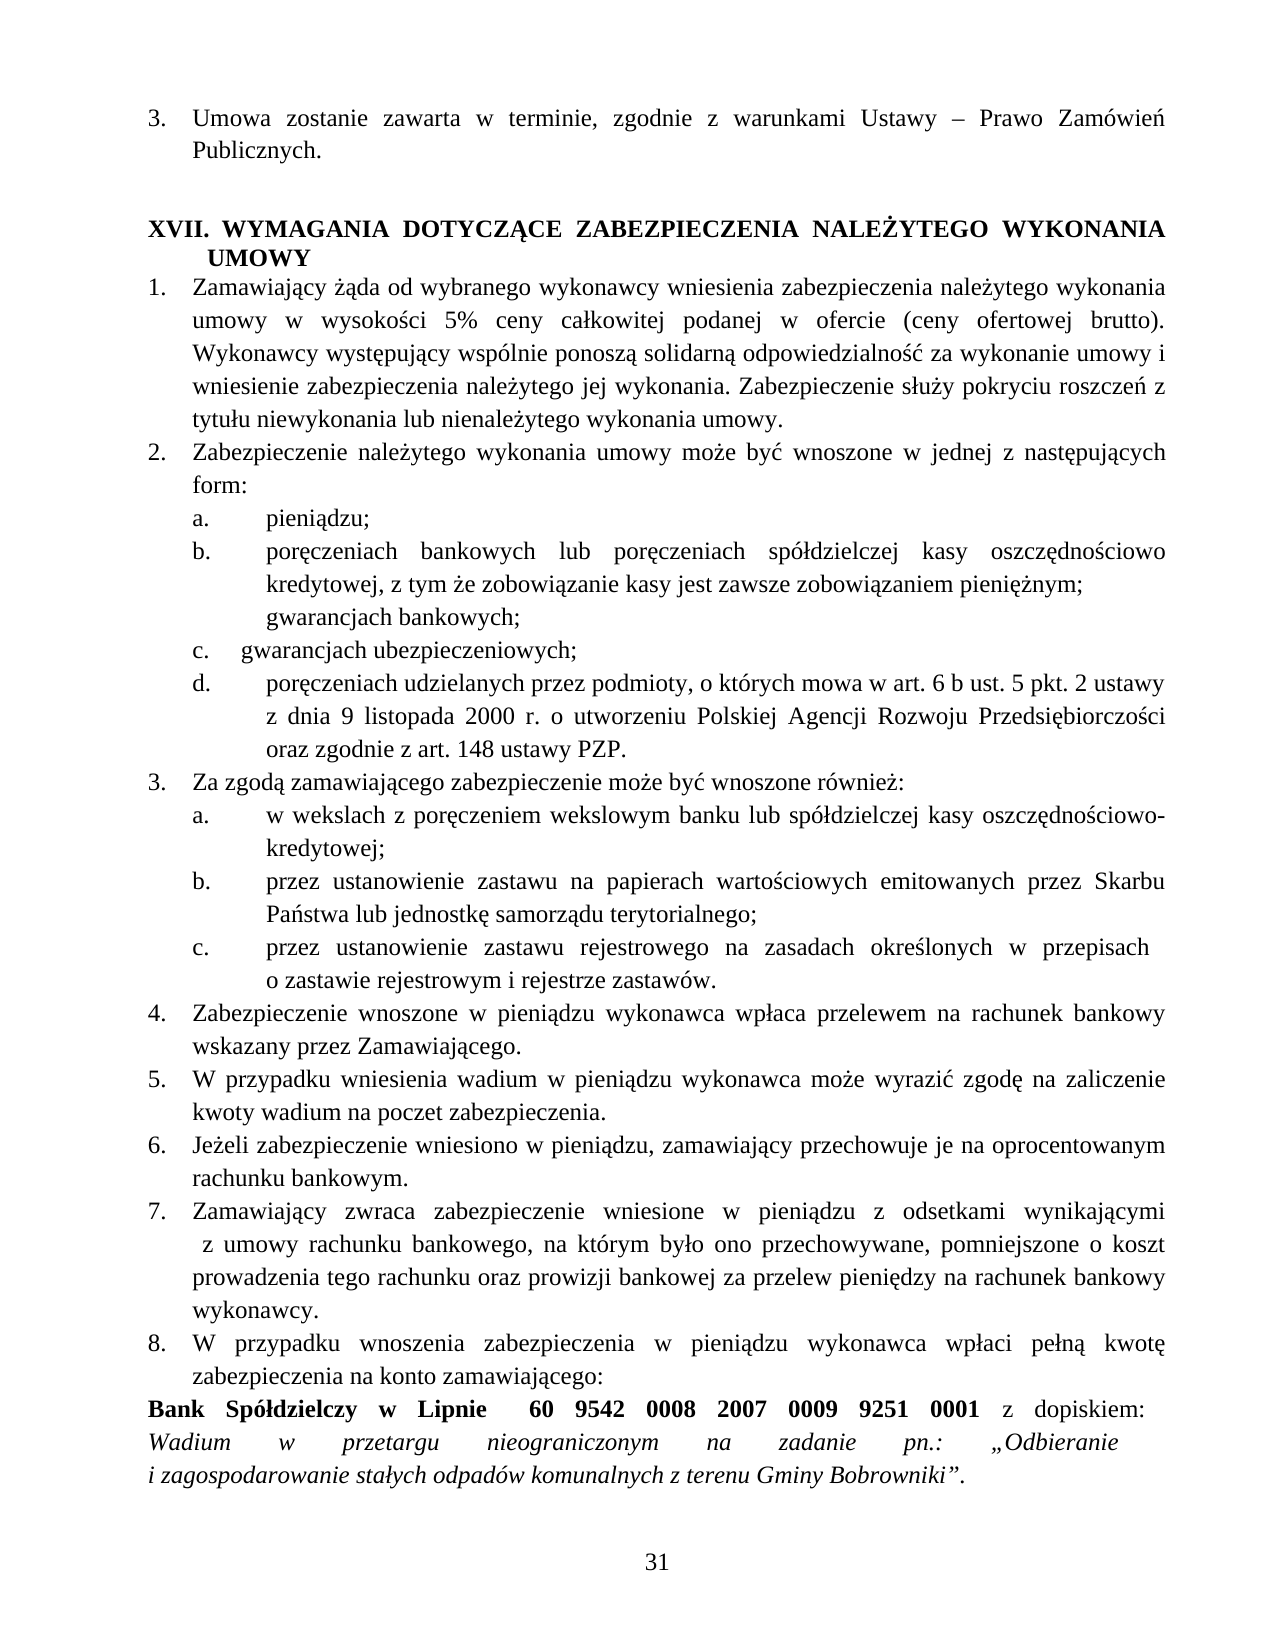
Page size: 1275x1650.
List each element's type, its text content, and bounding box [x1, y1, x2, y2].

list pieniądzu; [192, 503, 1166, 532]
list a. w wekslach z poręczeniem wekslowym banku lub spółdzielczej kasy oszczędnościowo-kredytowej; [192, 800, 1166, 862]
list Zamawiający zwraca zabezpieczenie wniesione w pieniądzu z odsetkami wynikającymi z umowy rachunku bankowego, na którym było ono przechowywane, pomniejszone o koszt prowadzenia tego rachunku oraz prowizji bankowej za przelew pieniędzy na rachunek bankowy wykonawcy. [148, 1196, 1166, 1324]
list c. przez ustanowienie zastawu rejestrowego na zasadach określonych w przepisach o zastawie rejestrowym i rejestrze zastawów. [192, 932, 1166, 994]
list poręczeniach bankowych lub poręczeniach spółdzielczej kasy oszczędnościowo kredytowej, z tym że zobowiązanie kasy jest zawsze zobowiązaniem pieniężnym; [192, 536, 1166, 598]
list W przypadku wnoszenia zabezpieczenia w pieniądzu wykonawca wpłaci pełną kwotę zabezpieczenia na konto zamawiającego: [148, 1328, 1166, 1390]
text d. poręczeniach udzielanych przez podmioty, o których mowa w art. 6 b ust. 5 pkt. 2 ustawy z dnia 9 listopada 2000 r. o utworzeniu Polskiej Agencji Rozwoju Przedsiębiorczości oraz zgodnie z art. 148 ustawy PZP. [192, 668, 1166, 763]
list W przypadku wniesienia wadium w pieniądzu wykonawca może wyrazić zgodę na zaliczenie kwoty wadium na poczet zabezpieczenia. [148, 1064, 1166, 1126]
text 3. Za zgodą zamawiającego zabezpieczenie może być wnoszone również: [148, 767, 1166, 796]
list b. przez ustanowienie zastawu na papierach wartościowych emitowanych przez Skarbu Państwa lub jednostkę samorządu terytorialnego; [192, 866, 1166, 928]
text c. gwarancjach ubezpieczeniowych; [192, 635, 1166, 664]
list Jeżeli zabezpieczenie wniesiono w pieniądzu, zamawiający przechowuje je na oprocentowanym rachunku bankowym. [148, 1130, 1166, 1192]
text gwarancjach bankowych; [266, 602, 1166, 631]
list Zamawiający żąda od wybranego wykonawcy wniesienia zabezpieczenia należytego wykonania umowy w wysokości 5% ceny całkowitej podanej w ofercie (ceny ofertowej brutto). Wykonawcy występujący wspólnie ponoszą solidarną odpowiedzialność za wykonanie umowy i wniesienie zabezpieczenia należytego jej wykonania. Zabezpieczenie służy pokryciu roszczeń z tytułu niewykonania lub nienależytego wykonania umowy. [148, 272, 1167, 432]
list Zabezpieczenie wnoszone w pieniądzu wykonawca wpłaca przelewem na rachunek bankowy wskazany przez Zamawiającego. [148, 998, 1166, 1060]
list Zabezpieczenie należytego wykonania umowy może być wnoszone w jednej z następujących form: [148, 437, 1167, 498]
text 3. Umowa zostanie zawarta w terminie, zgodnie z warunkami Ustawy – Prawo Zamówień Publicznych. [148, 103, 1166, 164]
text Bank Spółdzielczy w Lipnie 60 9542 0008 2007 0009 9251 0001 z dopiskiem: Wadium w przetargu nieograniczonym na zadanie pn.: „Odbieranie i zagospodarowanie stałych odpadów komunalnych z terenu Gminy Bobrowniki”. [148, 1394, 1166, 1489]
list WYMAGANIA DOTYCZĄCE ZABEZPIECZENIA NALEŻYTEGO WYKONANIA UMOWY [148, 214, 1166, 272]
